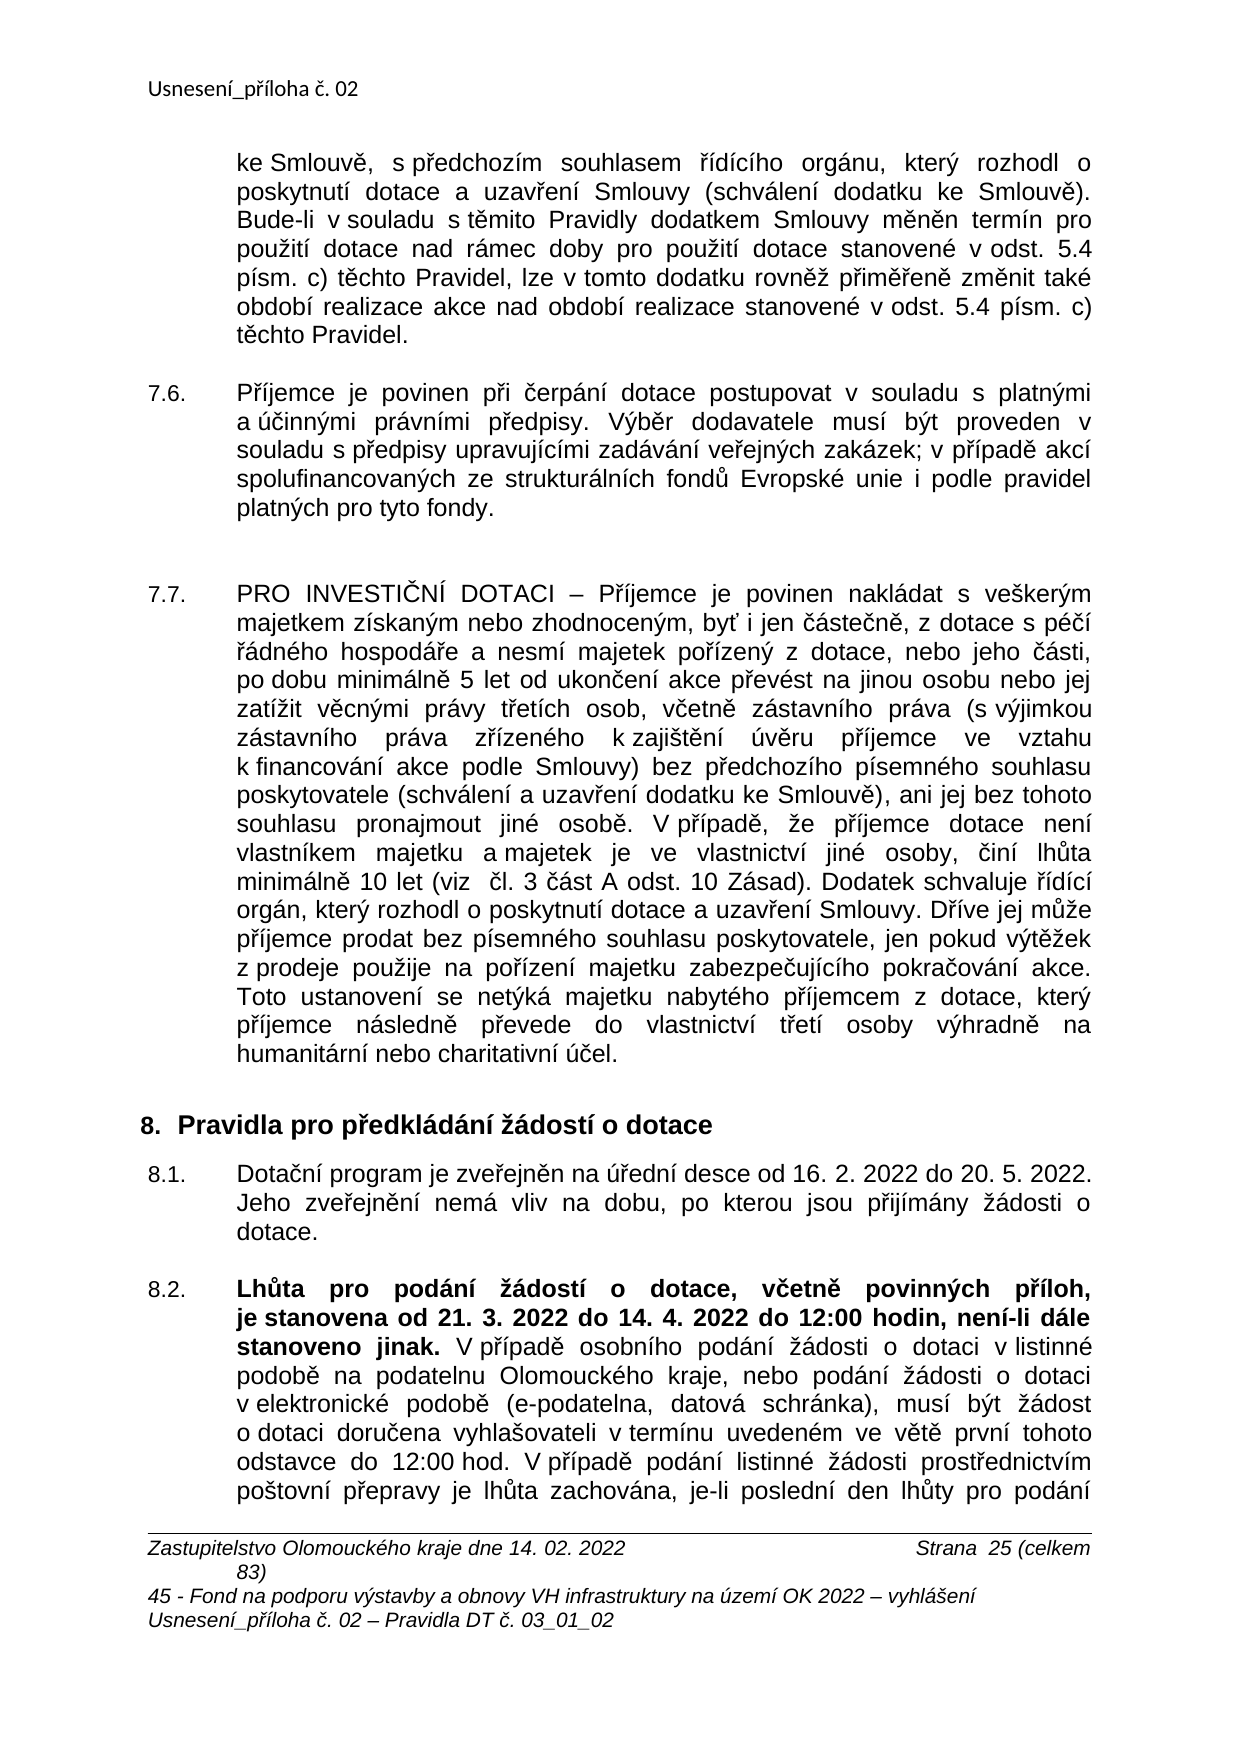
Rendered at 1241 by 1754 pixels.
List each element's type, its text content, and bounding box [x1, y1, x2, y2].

list Pravidla pro předkládání žádostí o dotace [140, 1109, 1092, 1140]
list PRO INVESTIČNÍ DOTACI – Příjemce je povinen nakládat s veškerým majetkem získaným nebo zhodnoceným, byť i jen částečně, z dotace s péčí řádného hospodáře a nesmí majetek pořízený z dotace, nebo jeho části, po dobu minimálně 5 let od ukončení akce převést na jinou osobu nebo jej zatížit věcnými právy třetích osob, včetně zástavního práva (s výjimkou zástavního práva zřízeného k zajištění úvěru příjemce ve vztahu k financování akce podle Smlouvy) bez předchozího písemného souhlasu poskytovatele (schválení a uzavření dodatku ke Smlouvě), ani jej bez tohoto souhlasu pronajmout jiné osobě. V případě, že příjemce dotace není vlastníkem majetku a majetek je ve vlastnictví jiné osoby, činí lhůta minimálně 10 let (viz čl. 3 část A odst. 10 Zásad). Dodatek schvaluje řídící orgán, který rozhodl o poskytnutí dotace a uzavření Smlouvy. Dříve jej může příjemce prodat bez písemného souhlasu poskytovatele, jen pokud výtěžek z prodeje použije na pořízení majetku zabezpečujícího pokračování akce. Toto ustanovení se netýká majetku nabytého příjemcem z dotace, který příjemce následně převede do vlastnictví třetí osoby výhradně na humanitární nebo charitativní účel. [148, 579, 1092, 1068]
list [148, 148, 1092, 349]
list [148, 1274, 1092, 1504]
list Příjemce je povinen při čerpání dotace postupovat v souladu s platnými a účinnými právními předpisy. Výběr dodavatele musí být proveden v souladu s předpisy upravujícími zadávání veřejných zakázek; v případě akcí spolufinancovaných ze strukturálních fondů Evropské unie i podle pravidel platných pro tyto fondy. [148, 378, 1092, 521]
list Dotační program je zveřejněn na úřední desce od 16. 2. 2022 do 20. 5. 2022. Jeho zveřejnění nemá vliv na dobu, po kterou jsou přijímány žádosti o dotace. [148, 1159, 1092, 1246]
